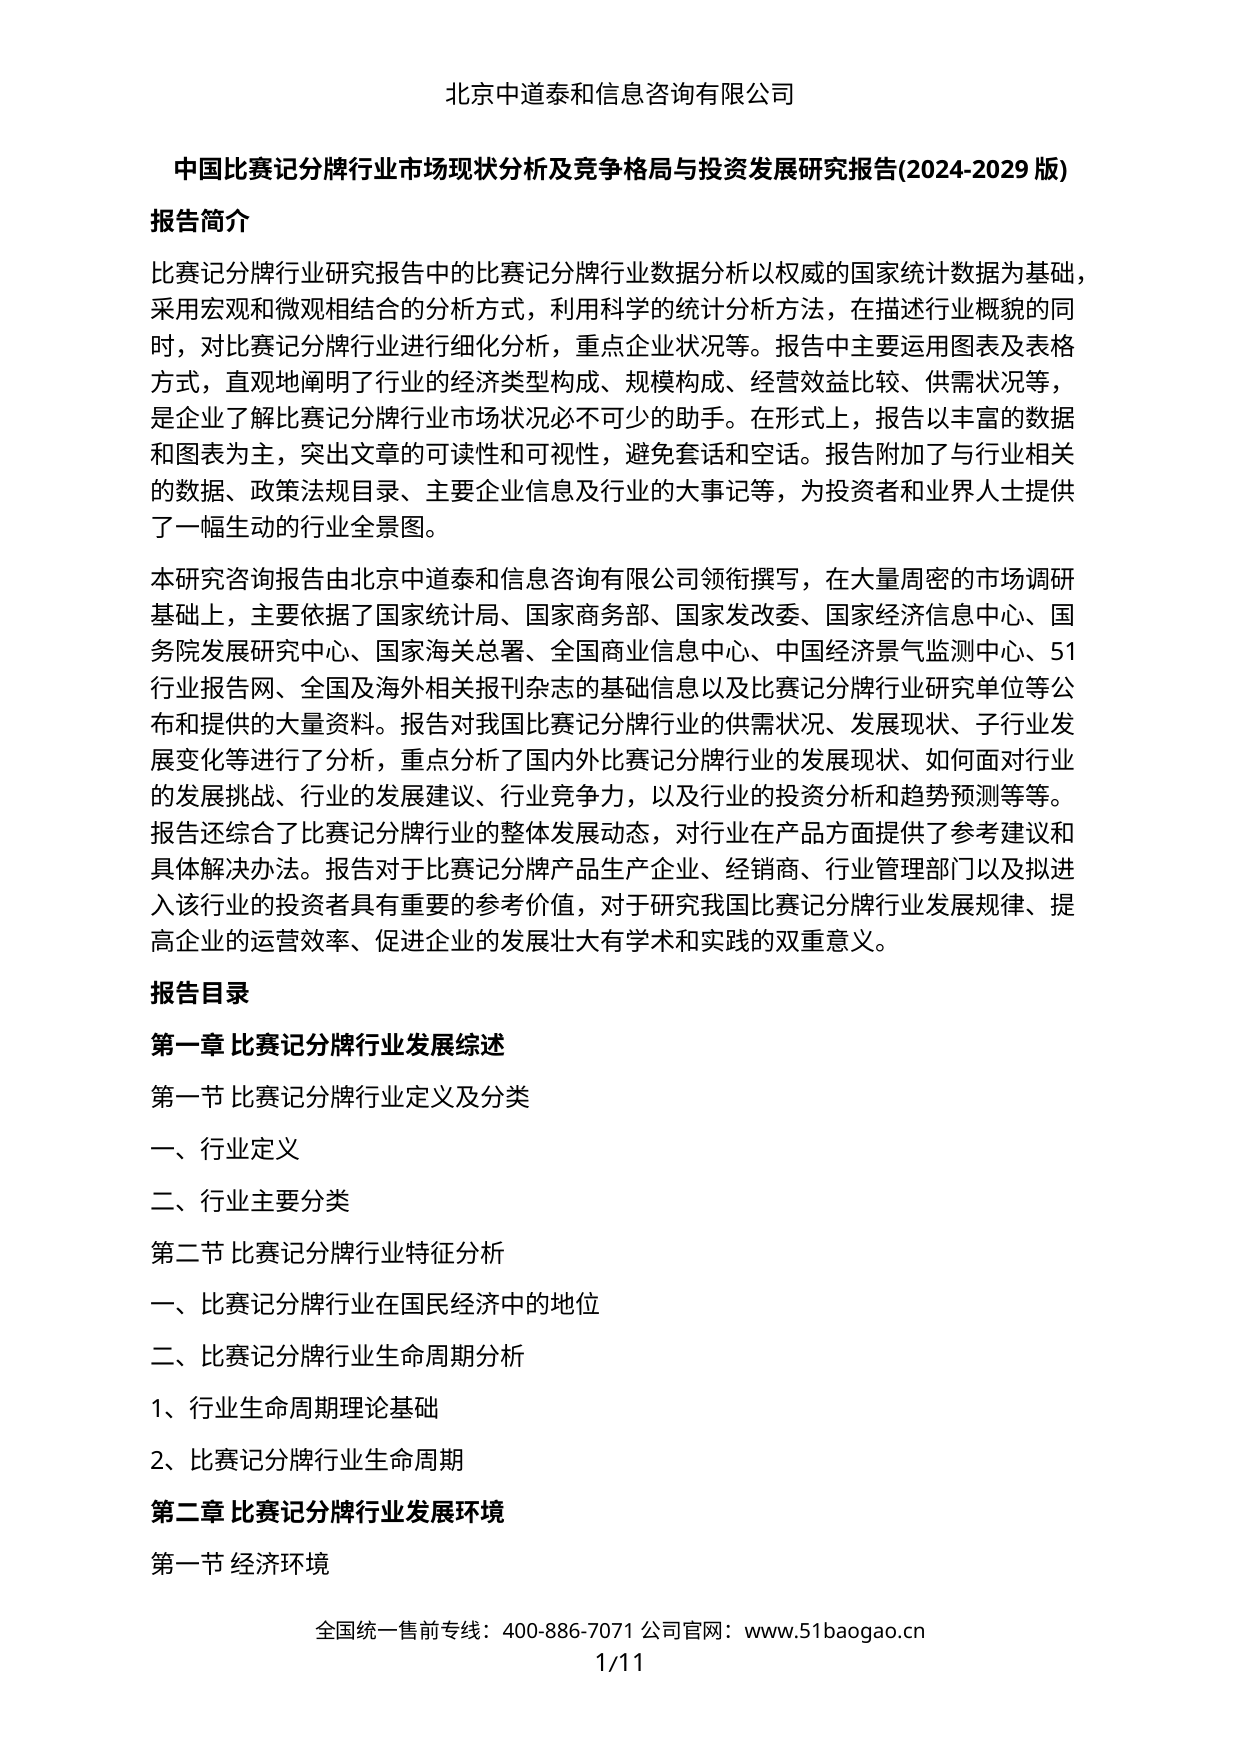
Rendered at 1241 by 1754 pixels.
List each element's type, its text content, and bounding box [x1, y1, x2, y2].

text 报告目录 [150, 974, 1090, 1010]
text 第一章 比赛记分牌行业发展综述 [150, 1026, 1090, 1062]
text 报告简介 [150, 202, 1090, 238]
text 第一节 比赛记分牌行业定义及分类 [150, 1077, 1090, 1114]
text 本研究咨询报告由北京中道泰和信息咨询有限公司领衔撰写，在大量周密的市场调研基础上，主要依据了国家统计局、国家商务部、国家发改委、国家经济信息中心、国务院发展研究中心、国家海关总署、全国商业信息中心、中国经济景气监测中心、51行业报告网、全国及海外相关报刊杂志的基础信息以及比赛记分牌行业研究单位等公布和提供的大量资料。报告对我国比赛记分牌行业的供需状况、发展现状、子行业发展变化等进行了分析，重点分析了国内外比赛记分牌行业的发展现状、如何面对行业的发展挑战、行业的发展建议、行业竞争力，以及行业的投资分析和趋势预测等等。报告还综合了比赛记分牌行业的整体发展动态，对行业在产品方面提供了参考建议和具体解决办法。报告对于比赛记分牌产品生产企业、经销商、行业管理部门以及拟进入该行业的投资者具有重要的参考价值，对于研究我国比赛记分牌行业发展规律、提高企业的运营效率、促进企业的发展壮大有学术和实践的双重意义。 [150, 559, 1090, 958]
text 二、比赛记分牌行业生命周期分析 [150, 1337, 1090, 1373]
text 一、行业定义 [150, 1129, 1090, 1166]
text 第二节 比赛记分牌行业特征分析 [150, 1233, 1090, 1269]
text 1、行业生命周期理论基础 [150, 1389, 1090, 1425]
text 比赛记分牌行业研究报告中的比赛记分牌行业数据分析以权威的国家统计数据为基础，采用宏观和微观相结合的分析方式，利用科学的统计分析方法，在描述行业概貌的同时，对比赛记分牌行业进行细化分析，重点企业状况等。报告中主要运用图表及表格方式，直观地阐明了行业的经济类型构成、规模构成、经营效益比较、供需状况等，是企业了解比赛记分牌行业市场状况必不可少的助手。在形式上，报告以丰富的数据和图表为主，突出文章的可读性和可视性，避免套话和空话。报告附加了与行业相关的数据、政策法规目录、主要企业信息及行业的大事记等，为投资者和业界人士提供了一幅生动的行业全景图。 [150, 254, 1090, 544]
text 一、比赛记分牌行业在国民经济中的地位 [150, 1285, 1090, 1321]
text 第一节 经济环境 [150, 1544, 1090, 1581]
text 中国比赛记分牌行业市场现状分析及竞争格局与投资发展研究报告(2024-2029版) [150, 150, 1090, 186]
text 二、行业主要分类 [150, 1181, 1090, 1217]
text 第二章 比赛记分牌行业发展环境 [150, 1492, 1090, 1529]
text 2、比赛记分牌行业生命周期 [150, 1441, 1090, 1477]
